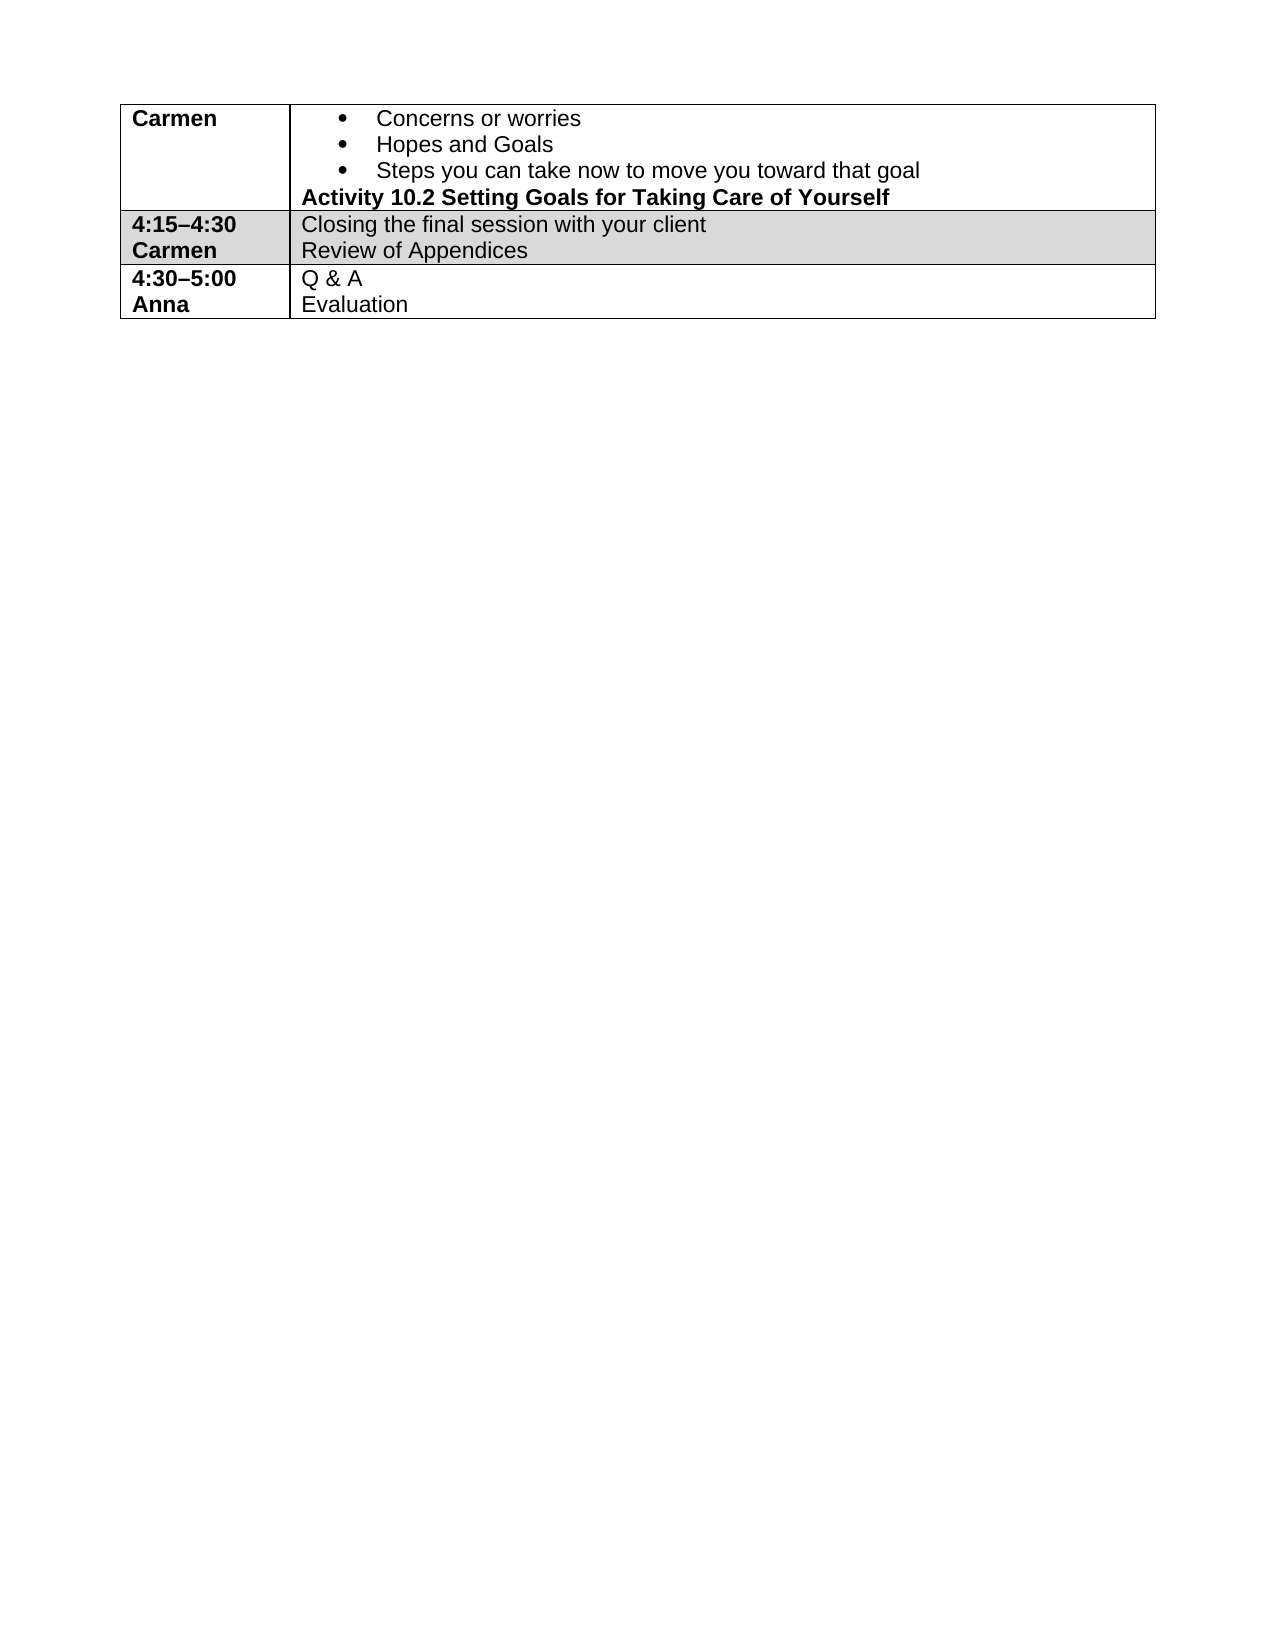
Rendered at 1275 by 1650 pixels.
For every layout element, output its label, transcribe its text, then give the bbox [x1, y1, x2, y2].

table_cell 4:30–5:00 Anna [121, 265, 289, 317]
table_cell Closing the final session with your client Review of Appendices [291, 211, 1155, 264]
table_cell 4:15–4:30 Carmen [121, 211, 289, 264]
table_cell Q & A Evaluation [291, 265, 1155, 317]
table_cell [291, 105, 1155, 210]
table_cell 3:30–4:15 Carmen [121, 105, 289, 210]
